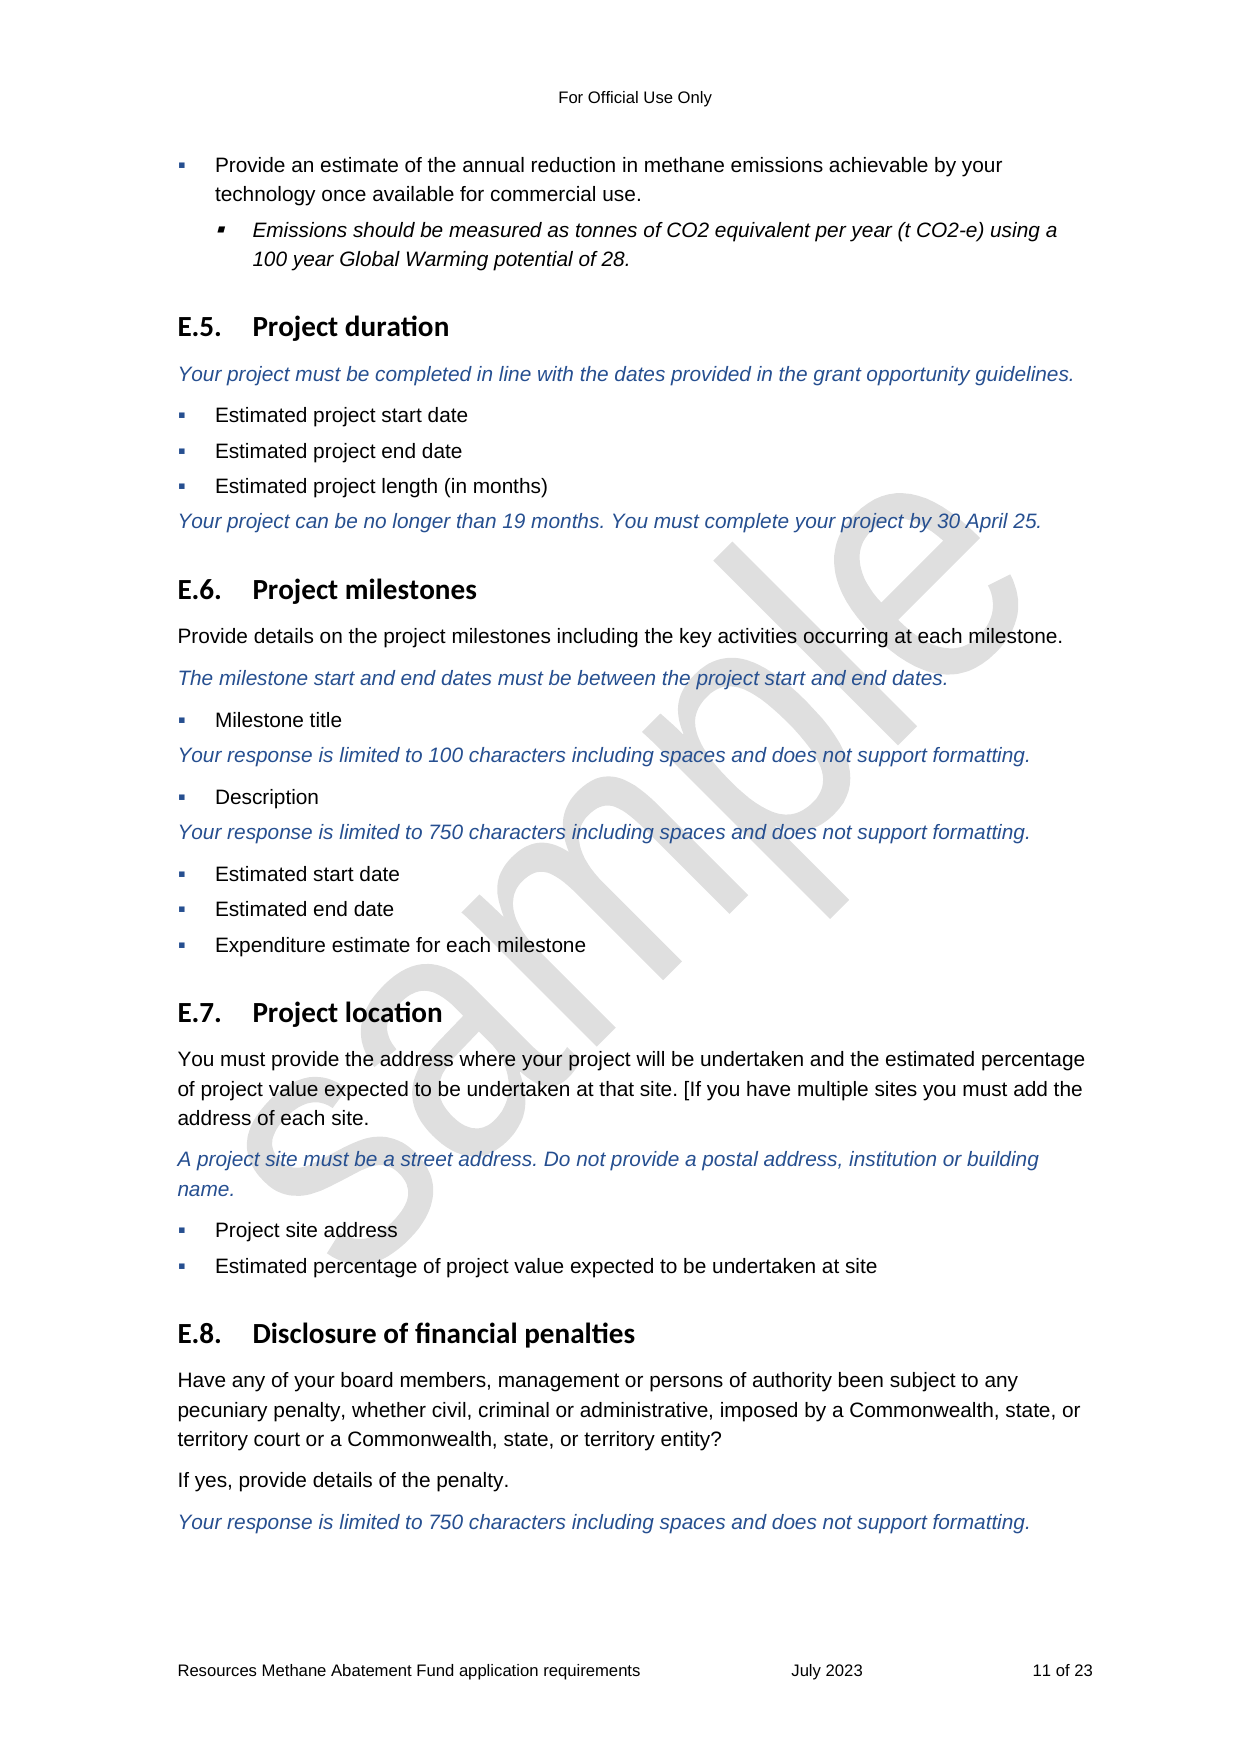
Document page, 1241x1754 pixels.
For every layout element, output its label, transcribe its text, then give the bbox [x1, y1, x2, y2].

text Your response is limited to 750 characters including spaces and does not support formatting. [177, 815, 1092, 844]
text Your response is limited to 100 characters including spaces and does not support formatting. [177, 738, 1092, 767]
list Estimated start date [177, 856, 1092, 886]
list Estimated project length (in months) [177, 469, 1092, 498]
list Expenditure estimate for each milestone [177, 927, 1092, 956]
text Have any of your board members, management or persons of authority been subject to any pecuniary penalty, whether civil, criminal or administrative, imposed by a Commonwealth, state, or territory court or a Commonwealth, state, or territory entity? [177, 1363, 1092, 1451]
list Description [177, 779, 1092, 808]
list Estimated percentage of project value expected to be undertaken at site [177, 1248, 1092, 1277]
subtitle Project milestones [177, 571, 1092, 606]
subtitle Project duration [177, 308, 1092, 344]
text Your response is limited to 750 characters including spaces and does not support formatting. [177, 1505, 1092, 1534]
subtitle Project location [177, 994, 1092, 1029]
list Estimated project end date [177, 433, 1092, 462]
list Project site address [177, 1213, 1092, 1242]
text The milestone start and end dates must be between the project start and end dates. [177, 661, 1092, 690]
list Estimated end date [177, 892, 1092, 921]
text A project site must be a street address. Do not provide a postal address, institution or building name. [177, 1142, 1092, 1200]
text You must provide the address where your project will be undertaken and the estimated percentage of project value expected to be undertaken at that site. [If you have multiple sites you must add the address of each site. [177, 1042, 1092, 1129]
text Your project can be no longer than 19 months. You must complete your project by 30 April 25. [177, 504, 1092, 533]
list Milestone title [177, 702, 1092, 731]
text Your project must be completed in line with the dates provided in the grant opportunity guidelines. [177, 356, 1092, 385]
list Emissions should be measured as tonnes of CO2 equivalent per year (t CO2-e) using a 100 year Global Warming potential of 28. [214, 212, 1092, 271]
list Provide an estimate of the annual reduction in methane emissions achievable by your technology once available for commercial use. [177, 148, 1092, 206]
list Estimated project start date [177, 398, 1092, 427]
text If yes, provide details of the penalty. [177, 1463, 1092, 1492]
text Provide details on the project milestones including the key activities occurring at each milestone. [177, 619, 1092, 648]
subtitle Disclosure of financial penalties [177, 1315, 1092, 1351]
